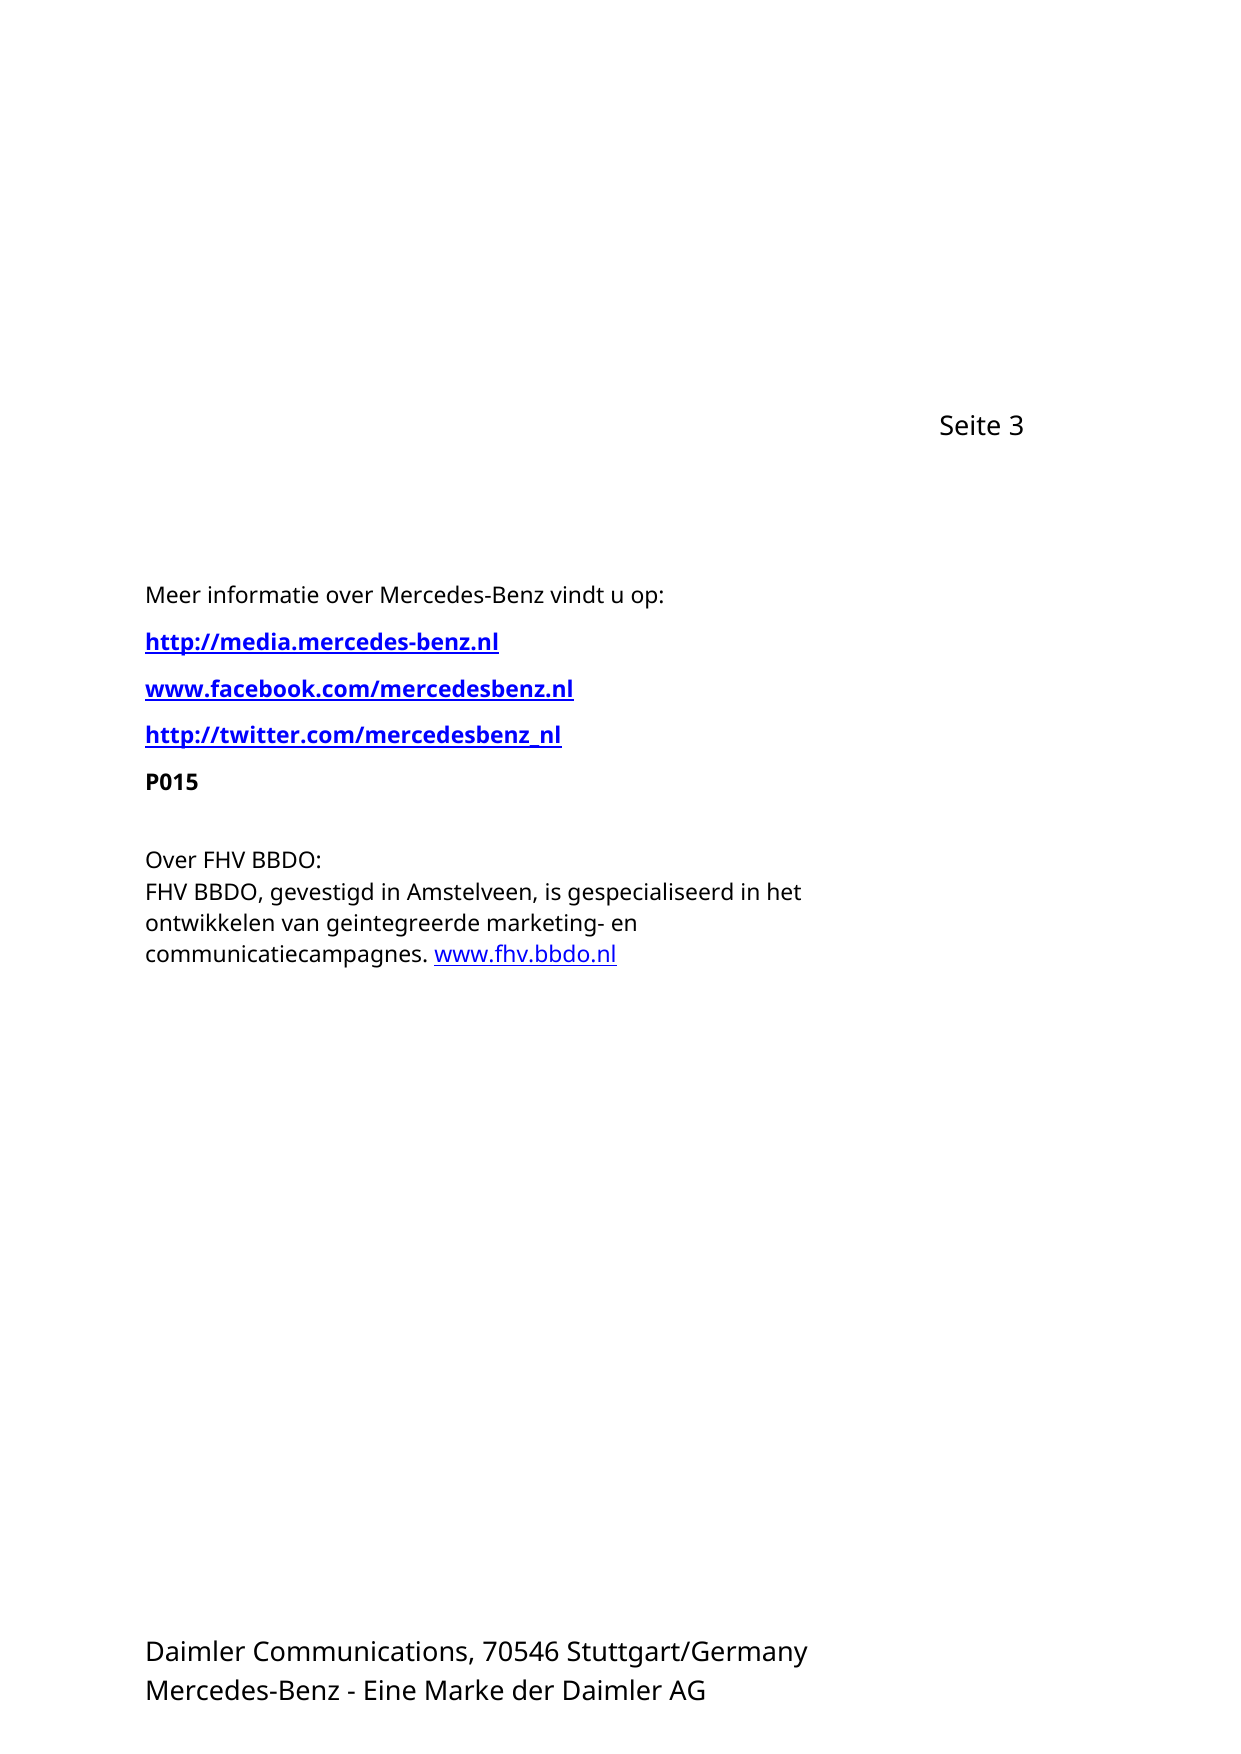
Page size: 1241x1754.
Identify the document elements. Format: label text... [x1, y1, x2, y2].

text FHV BBDO, gevestigd in Amstelveen, is gespecialiseerd in het ontwikkelen van geintegreerde marketing- en communicatiecampagnes. www.fhv.bbdo.nl [145, 876, 918, 969]
text Meer informatie over Mercedes-Benz vindt u op: http://media.mercedes-benz.nl www.facebook.com/mercedesbenz.nl http://twitter.com/mercedesbenz_nl P015 [145, 579, 918, 797]
text Over FHV BBDO: [145, 844, 918, 876]
